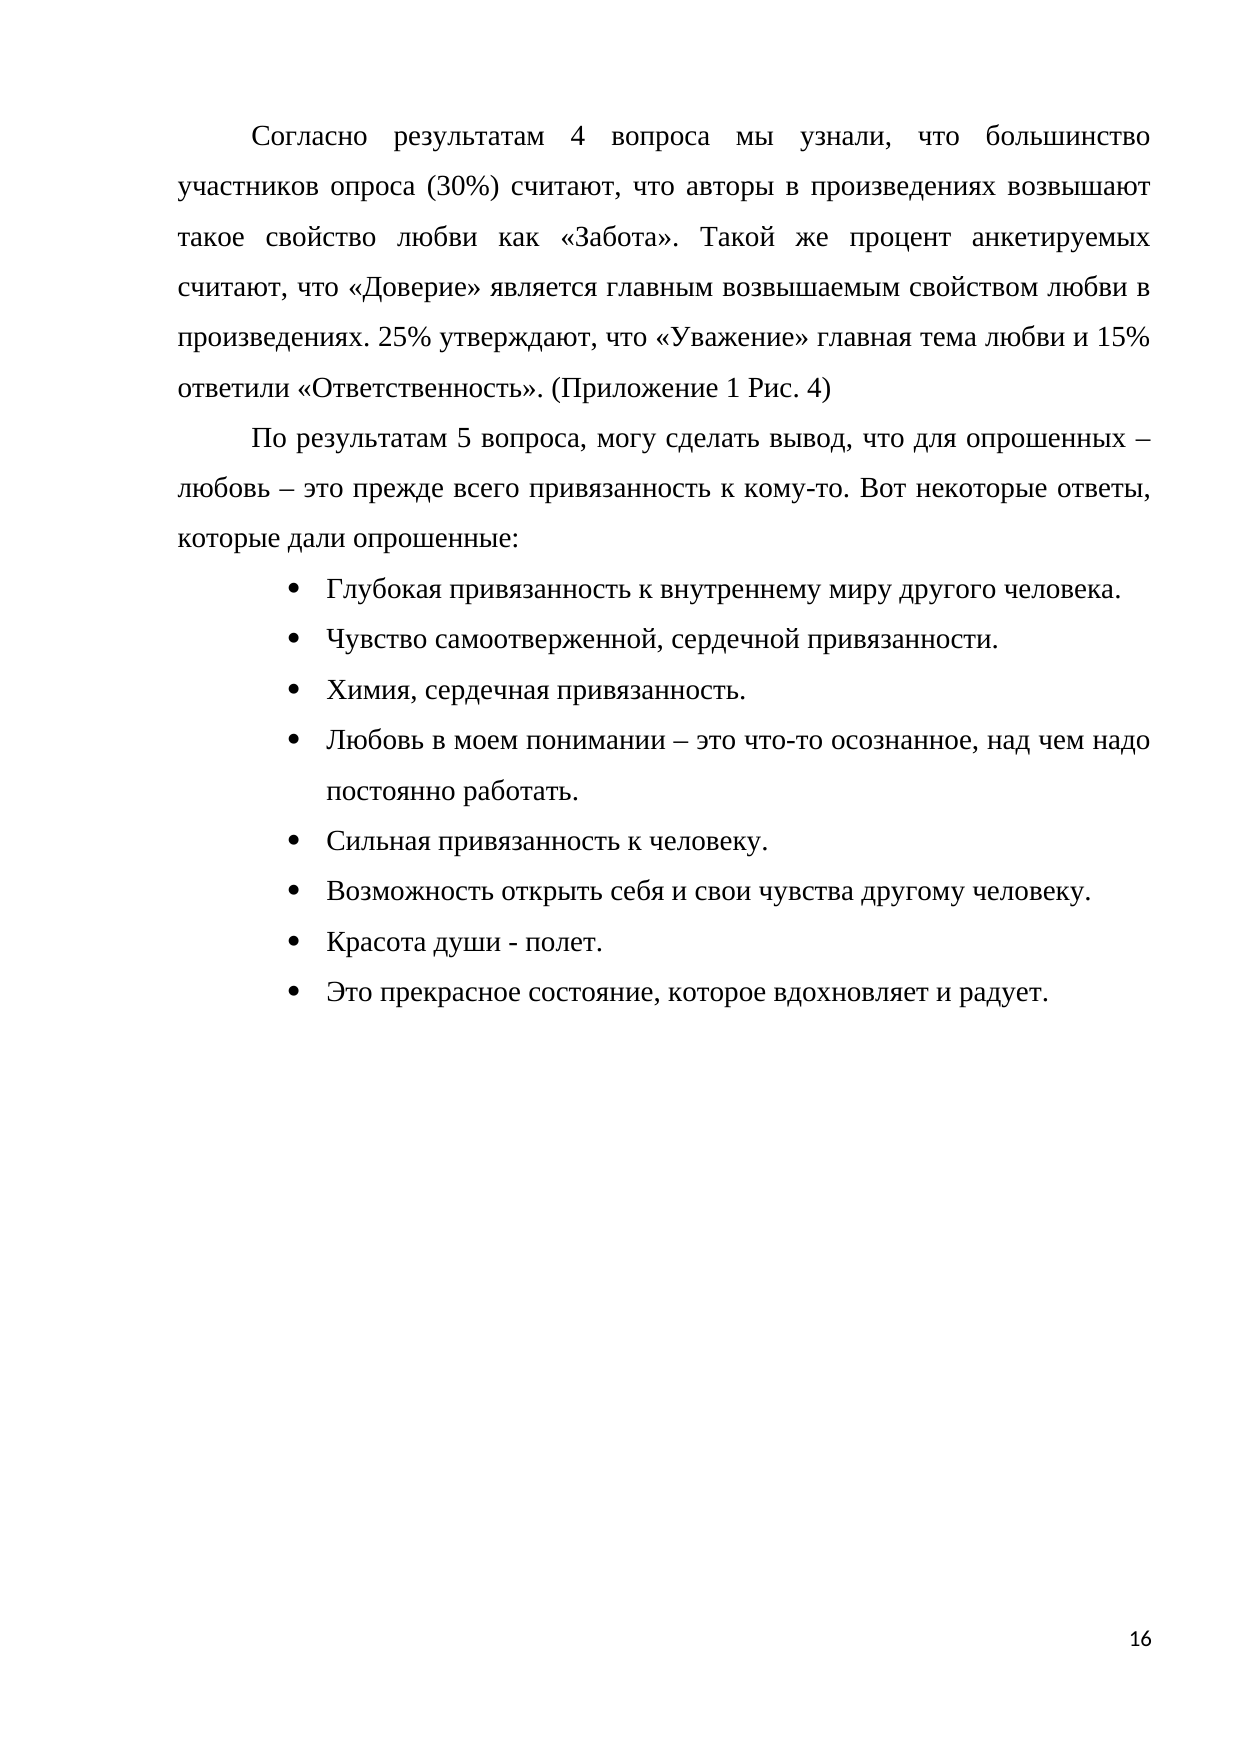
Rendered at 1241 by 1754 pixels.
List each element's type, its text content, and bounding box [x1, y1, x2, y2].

list Возможность открыть себя и свои чувства другому человеку. [288, 873, 1152, 907]
list Чувство самоотверженной, сердечной привязанности. [288, 621, 1152, 655]
list Любовь в моем понимании – это что-то осознанное, над чем надо постоянно работать. [288, 722, 1152, 806]
list Это прекрасное состояние, которое вдохновляет и радует. [288, 974, 1152, 1008]
list Глубокая привязанность к внутреннему миру другого человека. [288, 571, 1152, 604]
text Согласно результатам 4 вопроса мы узнали, что большинство участников опроса (30%) считают, что авторы в произведениях возвышают такое свойство любви как «Забота». Такой же процент анкетируемых считают, что «Доверие» является главным возвышаемым свойством любви в произведениях. 25% утверждают, что «Уважение» главная тема любви и 15% ответили «Ответственность». (Приложение 1 Рис. 4) [177, 118, 1152, 403]
list Химия, сердечная привязанность. [288, 672, 1152, 705]
list Красота души - полет. [288, 924, 1152, 957]
list Сильная привязанность к человеку. [288, 823, 1152, 857]
text По результатам 5 вопроса, могу сделать вывод, что для опрошенных – любовь – это прежде всего привязанность к кому-то. Вот некоторые ответы, которые дали опрошенные: [177, 420, 1152, 554]
